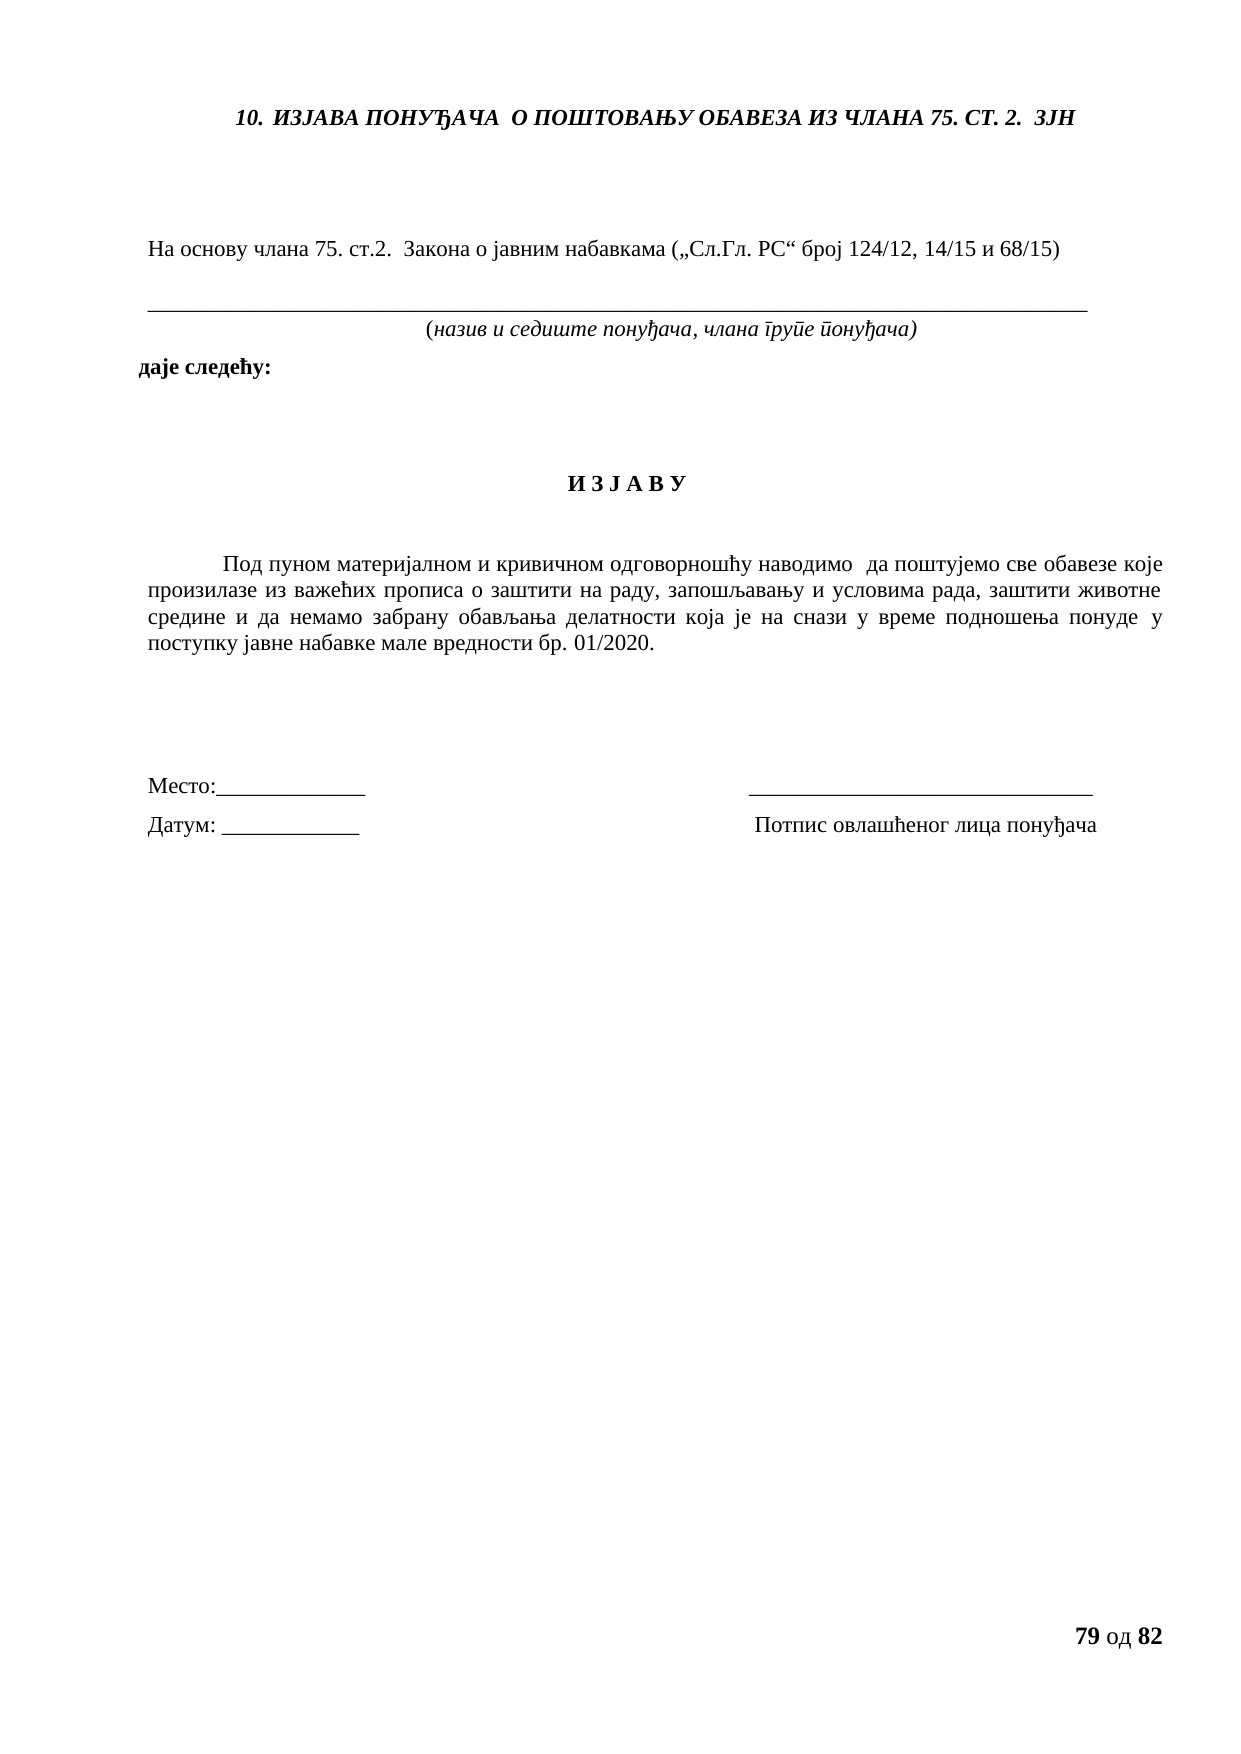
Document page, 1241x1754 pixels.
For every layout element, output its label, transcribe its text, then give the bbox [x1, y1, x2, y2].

text Под пуном материјалном и кривичном одговорношћу наводимо да поштујемо све обавезе које произилазе из важећих прописа о заштити на раду, запошљавању и условима рада, заштити животне средине и да немамо забрану обављања делатности која је на снази у време подношења понуде у поступку јавне набавке мале вредности бр. 01/2020. [148, 550, 1163, 656]
list Изјава понуђача о поштовању обавеза из члана 75. ст. 2. ЗЈН [148, 104, 1163, 130]
text Место:_____________ ______________________________ [148, 772, 1163, 798]
text __________________________________________________________________________________ [148, 288, 1163, 314]
text И З Ј А В У [91, 470, 1163, 496]
text Датум: ____________ Потпис овлашћеног лица понуђача [148, 811, 1163, 837]
text даје следећу: [138, 353, 1163, 380]
text На основу члана 75. ст.2. Закона о јавним набавкама („Сл.Гл. РС“ број 124/12, 14/15 и 68/15) [148, 236, 1163, 262]
text (назив и седиште понуђача, члана групе понуђача) [226, 314, 1163, 341]
